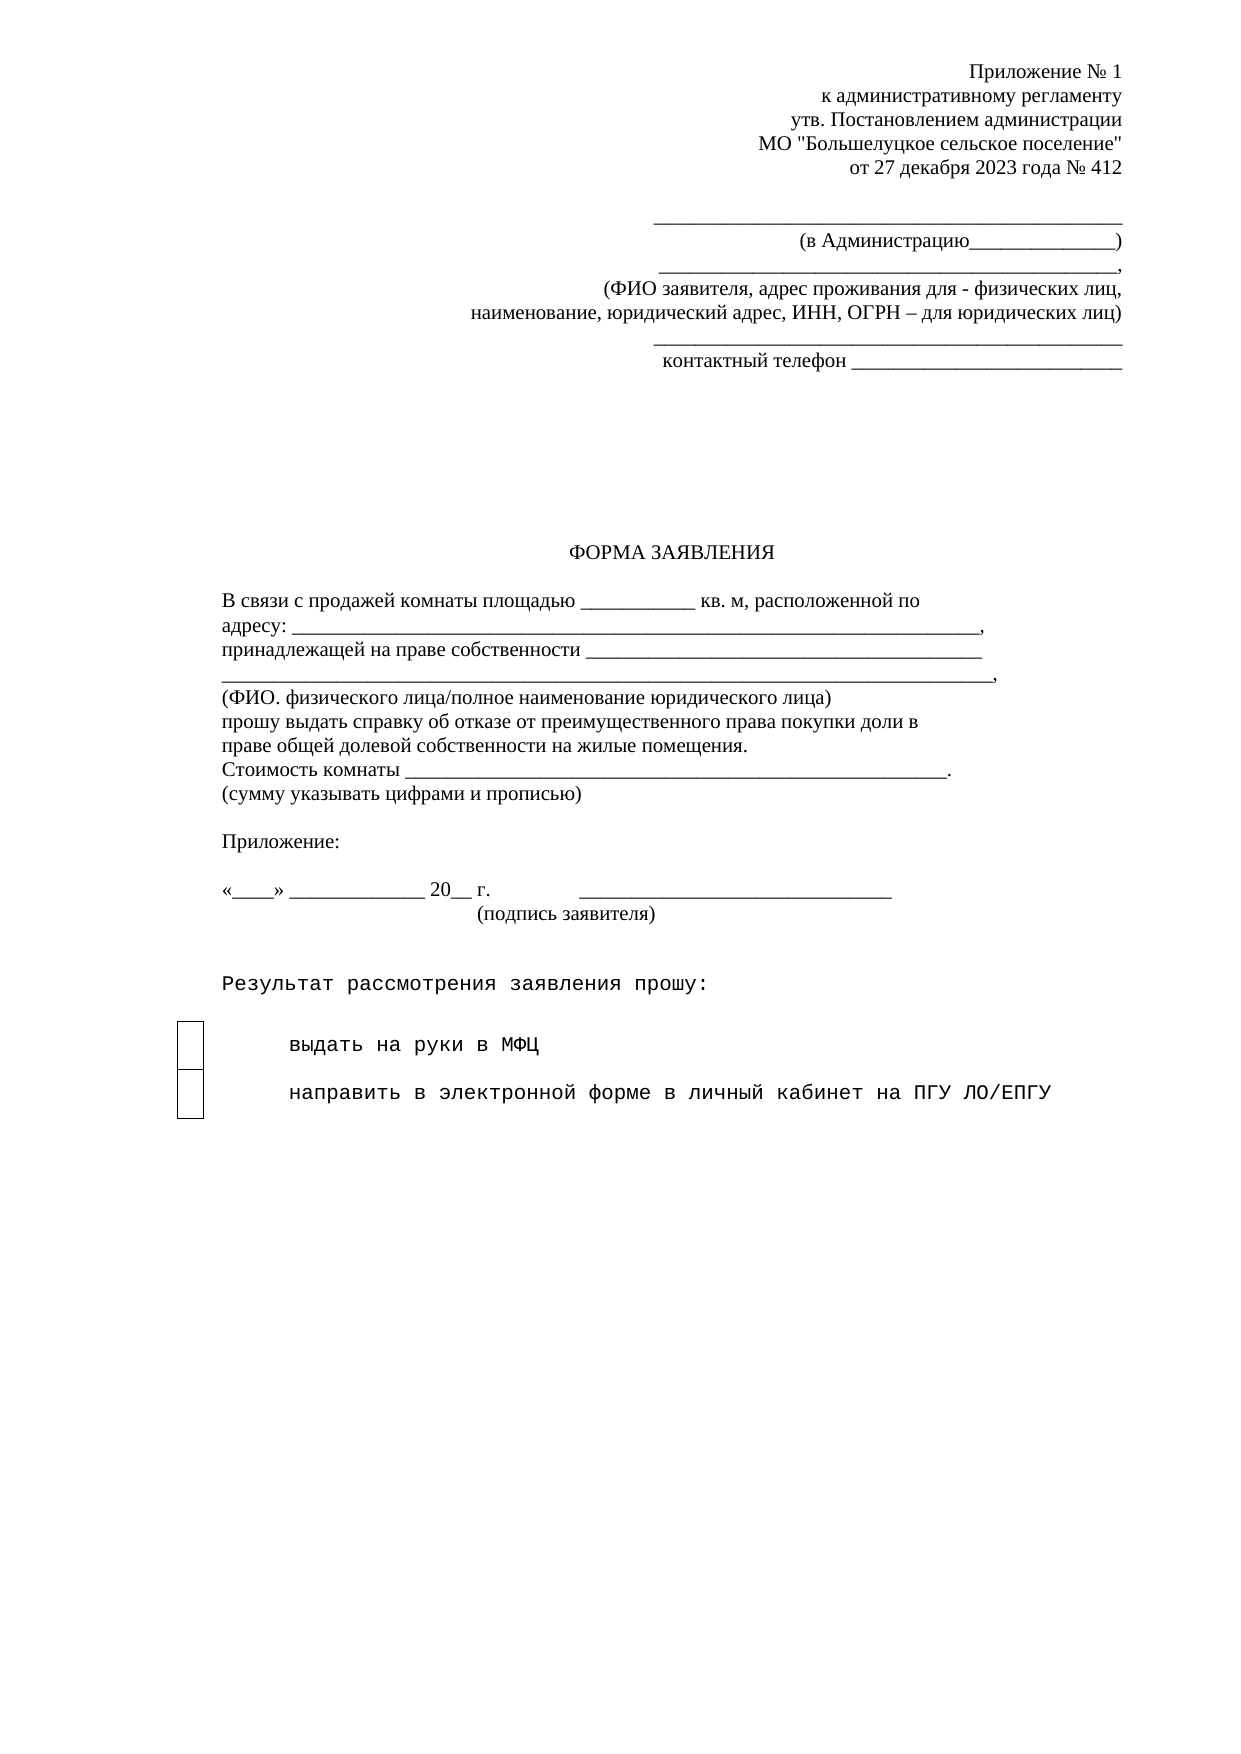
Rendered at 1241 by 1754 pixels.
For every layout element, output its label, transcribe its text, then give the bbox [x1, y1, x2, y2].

text Приложение: [148, 829, 1122, 853]
text к административному регламенту [694, 83, 1122, 107]
text (в Администрацию______________) [148, 227, 1122, 252]
text _____________________________________________ [148, 203, 1122, 227]
text от 27 декабря 2023 года № 412 [148, 155, 1122, 179]
text Приложение № 1 [148, 59, 1122, 83]
text __________________________________________________________________________, [148, 661, 1122, 685]
text принадлежащей на праве собственности ______________________________________ [148, 637, 1122, 661]
text (подпись заявителя) [148, 901, 1122, 925]
table_header выдать на руки в МФЦ [204, 1021, 1122, 1069]
table_cell [178, 1070, 203, 1117]
text (сумму указывать цифрами и прописью) [148, 781, 1122, 805]
text Результат рассмотрения заявления прошу: [148, 973, 1122, 997]
text утв. Постановлением администрации [148, 107, 1122, 131]
table_cell направить в электронной форме в личный кабинет на ПГУ ЛО/ЕПГУ [204, 1069, 1122, 1117]
text праве общей долевой собственности на жилые помещения. [148, 733, 1122, 757]
text (ФИО. физического лица/полное наименование юридического лица) [148, 685, 1122, 709]
text МО "Большелуцкое сельское поселение" [148, 131, 1122, 155]
text Стоимость комнаты ____________________________________________________. [148, 757, 1122, 781]
text контактный телефон __________________________ [148, 348, 1122, 372]
text адресу: __________________________________________________________________, [148, 612, 1122, 637]
text ____________________________________________, [148, 252, 1122, 276]
text (ФИО заявителя, адрес проживания для - физических лиц, наименование, юридический адрес, ИНН, ОГРН – для юридических лиц) [148, 276, 1122, 324]
text прошу выдать справку об отказе от преимущественного права покупки доли в [148, 709, 1122, 733]
table_header [178, 1022, 203, 1069]
text «____» _____________ 20__ г. ______________________________ [148, 877, 1122, 901]
text В связи с продажей комнаты площадью ___________ кв. м, расположенной по [148, 588, 1122, 612]
text _____________________________________________ [148, 324, 1122, 348]
text ФОРМА ЗАЯВЛЕНИЯ [148, 540, 1122, 564]
